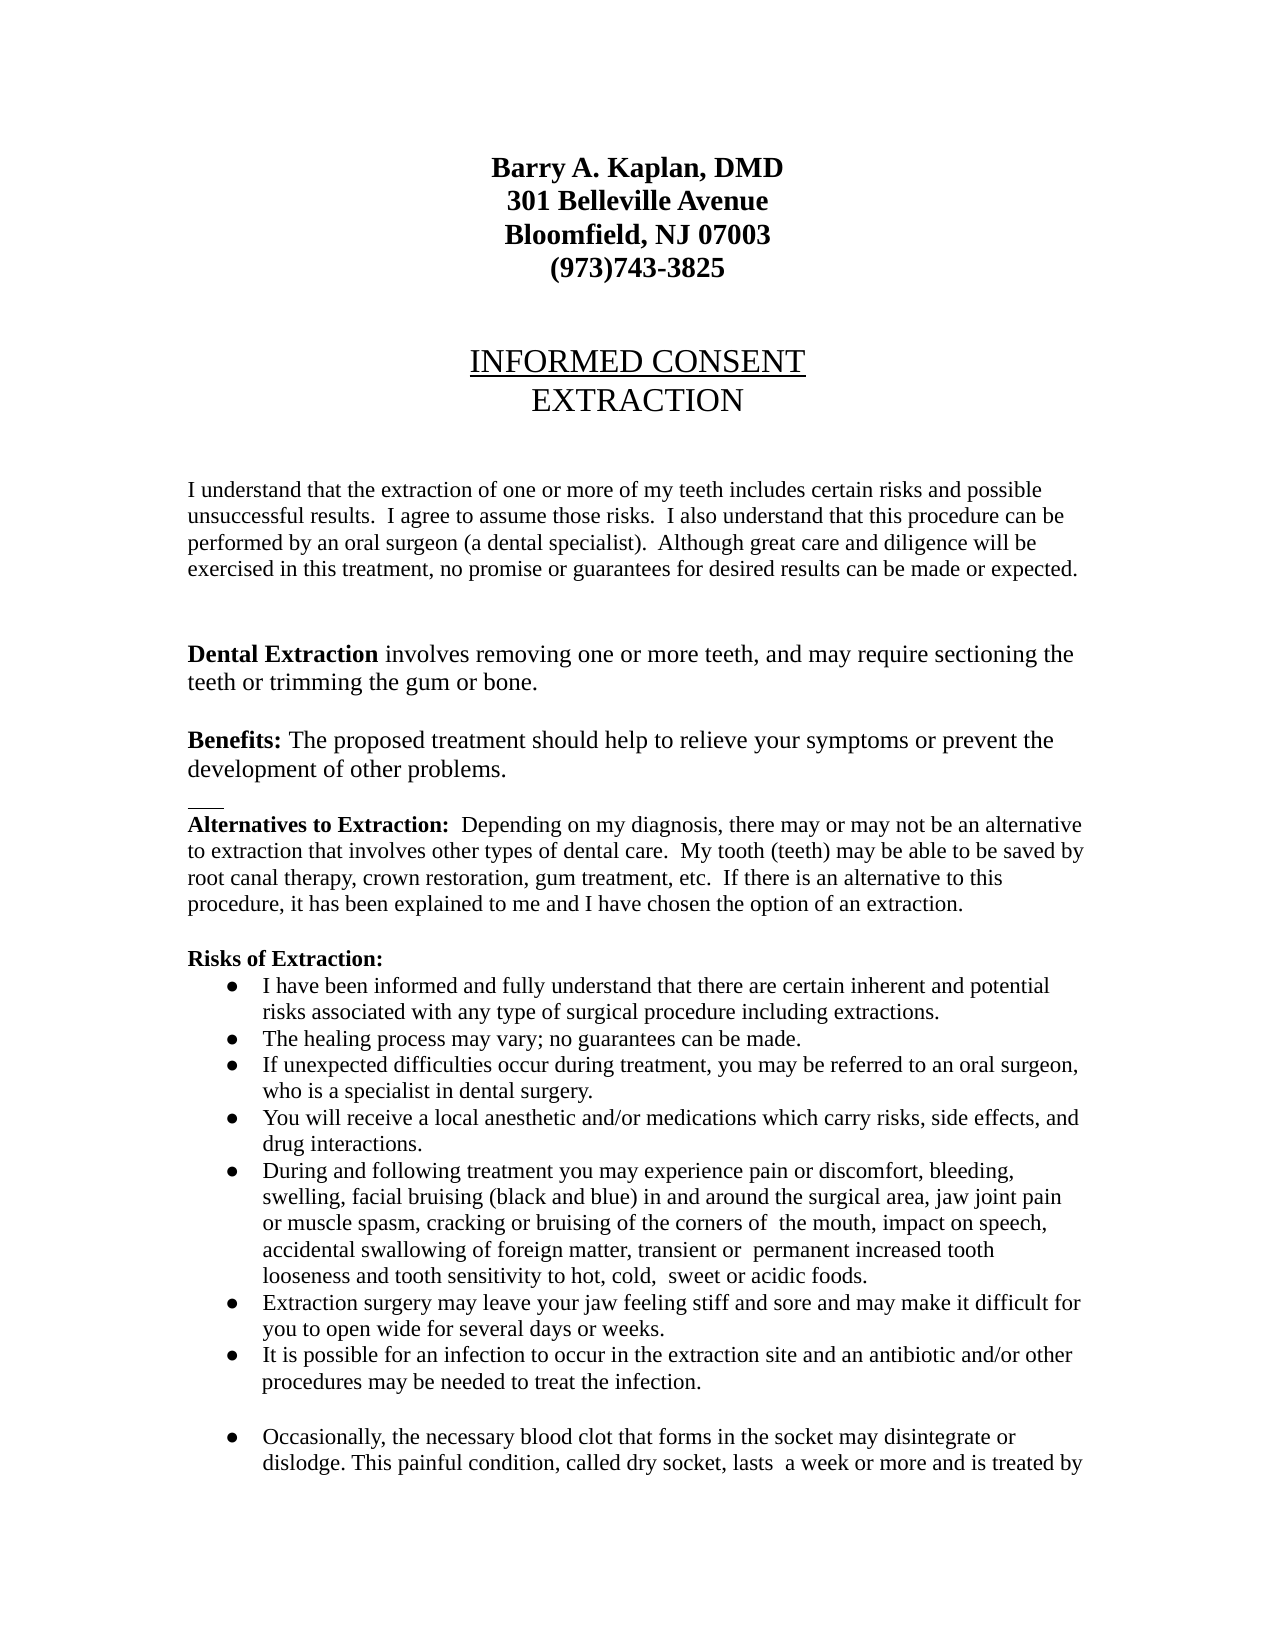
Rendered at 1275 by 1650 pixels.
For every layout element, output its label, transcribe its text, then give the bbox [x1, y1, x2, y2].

list It is possible for an infection to occur in the extraction site and an antibiotic and/or other [225, 1341, 1087, 1368]
text procedures may be needed to treat the infection. [187, 1368, 1087, 1394]
text EXTRACTION [187, 380, 1087, 418]
list If unexpected difficulties occur during treatment, you may be referred to an oral surgeon, who is a specialist in dental surgery. [225, 1051, 1087, 1104]
list You will receive a local anesthetic and/or medications which carry risks, side effects, and drug interactions. [225, 1104, 1087, 1157]
list Extraction surgery may leave your jaw feeling stiff and sore and may make it difficult for you to open wide for several days or weeks. [225, 1288, 1087, 1341]
list The healing process may vary; no guarantees can be made. [225, 1024, 1087, 1051]
list During and following treatment you may experience pain or discomfort, bleeding, [225, 1157, 1087, 1183]
text Bloomfield, NJ 07003 [187, 217, 1087, 251]
text Benefits: The proposed treatment should help to relieve your symptoms or prevent the development of other problems. [187, 725, 1087, 782]
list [225, 1423, 1087, 1476]
text I understand that the extraction of one or more of my teeth includes certain risks and possible unsuccessful results. I agree to assume those risks. I also understand that this procedure can be performed by an oral surgeon (a dental specialist). Although great care and diligence will be exercised in this treatment, no promise or guarantees for desired results can be made or expected. [187, 476, 1087, 581]
text Barry A. Kaplan, DMD [187, 150, 1087, 183]
list I have been informed and fully understand that there are certain inherent and potential risks associated with any type of surgical procedure including extractions. [225, 972, 1087, 1024]
text Alternatives to Extraction: Depending on my diagnosis, there may or may not be an alternative to extraction that involves other types of dental care. My tooth (teeth) may be able to be saved by root canal therapy, crown restoration, gum treatment, etc. If there is an alternative to this procedure, it has been explained to me and I have chosen the option of an extraction. [187, 811, 1087, 917]
text INFORMED CONSENT [187, 342, 1087, 380]
text Risks of Extraction: [187, 945, 1087, 972]
text (973)743-3825 [187, 251, 1087, 284]
text swelling, facial bruising (black and blue) in and around the surgical area, jaw joint pain or muscle spasm, cracking or bruising of the corners of the mouth, impact on speech, accidental swallowing of foreign matter, transient or permanent increased tooth looseness and tooth sensitivity to hot, cold, sweet or acidic foods. [262, 1183, 1087, 1288]
text 301 Belleville Avenue [187, 183, 1087, 217]
text Dental Extraction involves removing one or more teeth, and may require sectioning the teeth or trimming the gum or bone. [187, 639, 1087, 696]
